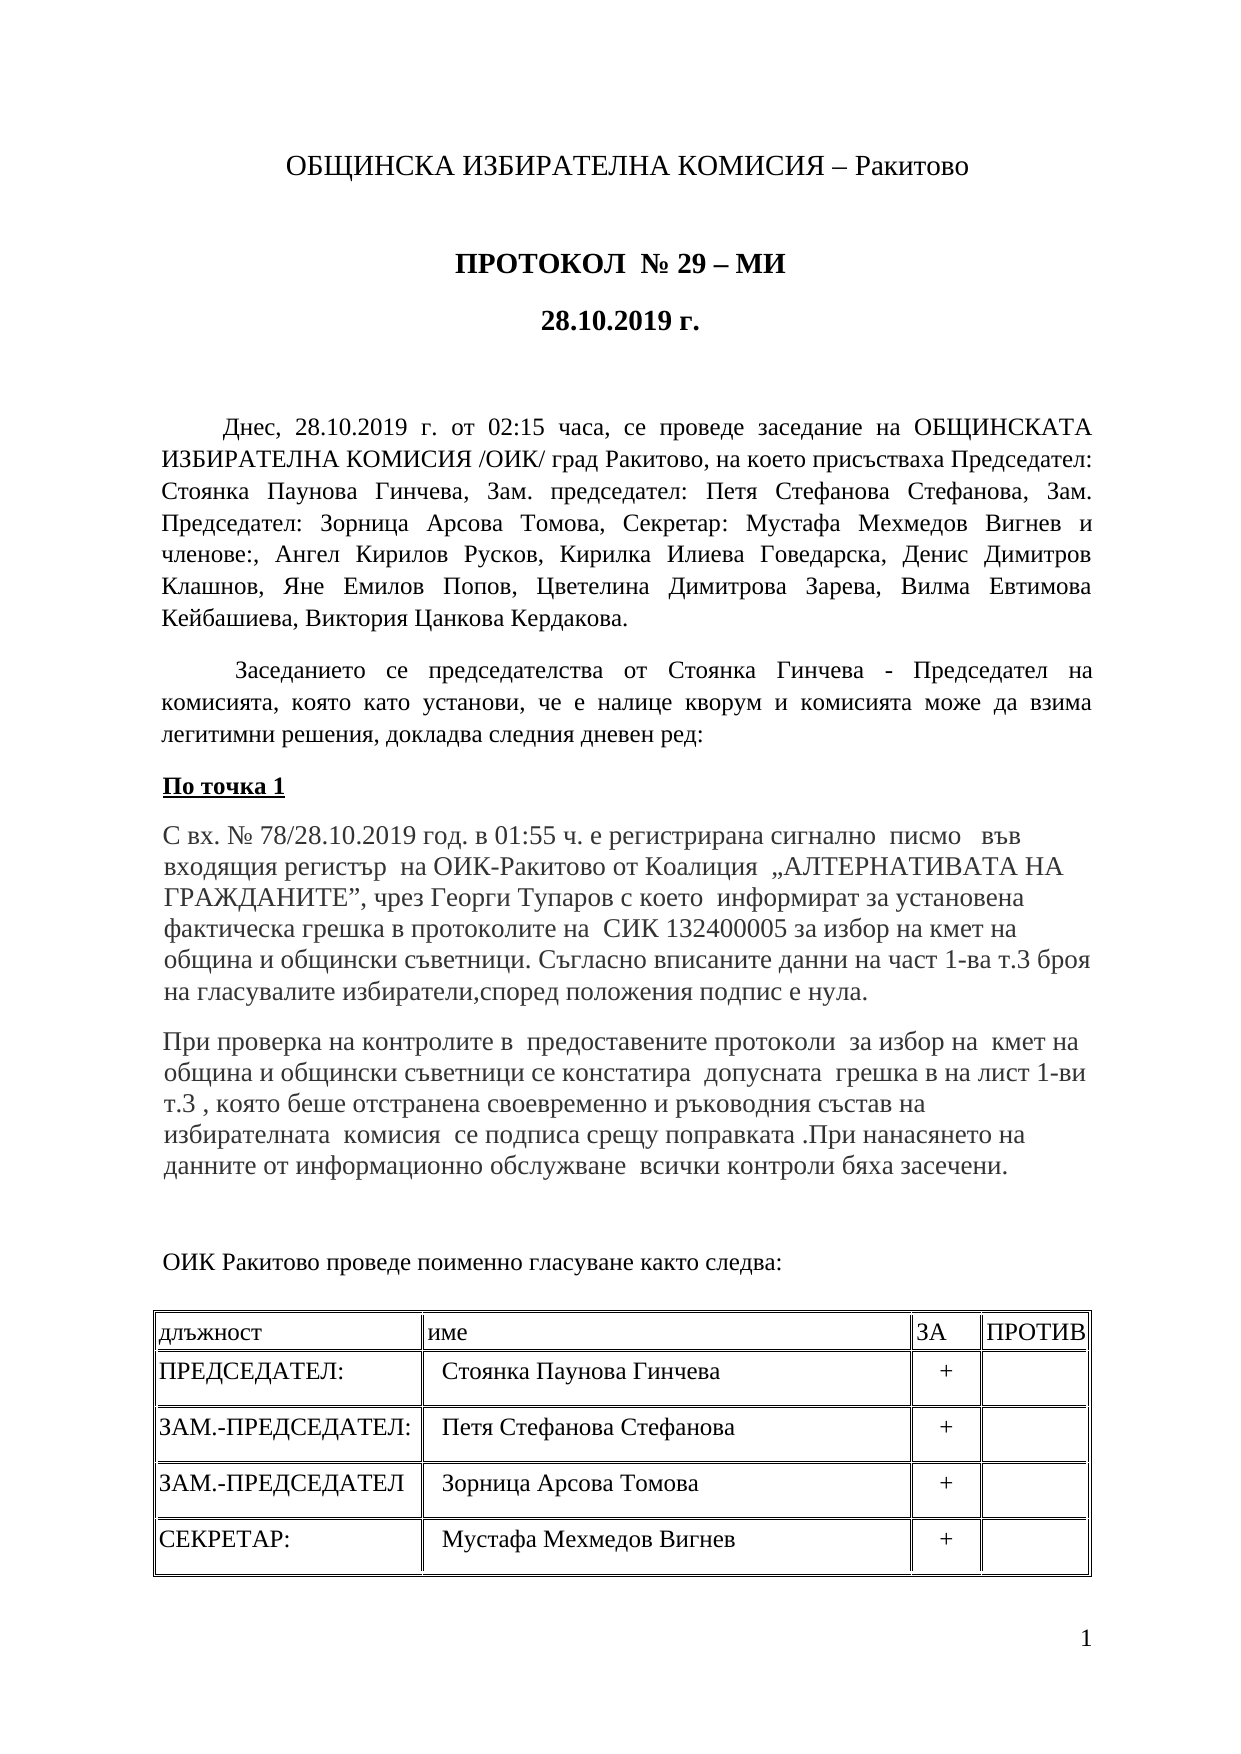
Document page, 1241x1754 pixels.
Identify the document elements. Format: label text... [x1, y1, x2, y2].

table_cell Петя Стефанова Стефанова [424, 1408, 910, 1461]
text Днес, 28.10.2019 г. от 02:15 часа, се проведе заседание на ОБЩИНСКАТА ИЗБИРАТЕЛНА КОМИСИЯ /ОИК/ град Ракитово, на което присъстваха Председател: Стоянка Паунова Гинчева, Зам. председател: Петя Стефанова Стефанова, Зам. Председател: Зорница Арсова Томова, Секретар: Мустафа Мехмедов Вигнев и членове:, Ангел Кирилов Русков, Кирилка Илиева Говедарска, Денис Димитров Клашнов, Яне Емилов Попов, Цветелина Димитрова Зарева, Вилма Евтимова Кейбашиева, Виктория Цанкова Кердакова. [161, 412, 1093, 632]
table_header ПРОТИВ [982, 1313, 1088, 1348]
text 28.10.2019 г. [148, 303, 1093, 337]
table_cell ЗАМ.-ПРЕДСЕДАТЕЛ [155, 1461, 423, 1517]
table_cell + [912, 1517, 982, 1573]
table_cell [982, 1517, 1090, 1573]
table_header име [423, 1311, 912, 1348]
table_cell СЕКРЕТАР: [155, 1517, 423, 1573]
text При проверка на контролите в предоставените протоколи за избор на кмет на община и общински съветници се констатира допусната грешка в на лист 1-ви т.3 , която беше отстранена своевременно и ръководния състав на избирателната комисия се подписа срещу поправката .При нанасянето на данните от информационно обслужване всички контроли бяха засечени. [162, 1025, 1092, 1180]
text ОИК Ракитово проведе поименно гласуване както следва: [162, 1247, 1093, 1276]
table_cell ПРЕДСЕДАТЕЛ: [156, 1349, 421, 1405]
table_cell Зорница Арсова Томова [424, 1464, 910, 1517]
table_cell ЗАМ.-ПРЕДСЕДАТЕЛ: [156, 1405, 421, 1461]
table_header ЗА [912, 1311, 982, 1348]
table_cell + [913, 1408, 980, 1461]
table_cell Мустафа Мехмедов Вигнев [423, 1517, 912, 1573]
table_cell [983, 1349, 1088, 1405]
table_cell [983, 1405, 1088, 1461]
table_cell + [913, 1464, 980, 1517]
table_cell Стоянка Паунова Гинчева [424, 1352, 910, 1405]
text По точка 1 [162, 771, 1092, 800]
table_cell + [913, 1352, 980, 1405]
table_cell [982, 1461, 1090, 1517]
table_header длъжност [155, 1311, 423, 1348]
text ПРОТОКОЛ № 29 – МИ [148, 246, 1093, 280]
text ОБЩИНСКА ИЗБИРАТЕЛНА КОМИСИЯ – Ракитово [219, 148, 1036, 181]
text С вх. № 78/28.10.2019 год. в 01:55 ч. е регистрирана сигнално писмо във входящия регистър на ОИК-Ракитово от Коалиция „АЛТЕРНАТИВАТА НА ГРАЖДАНИТЕ”, чрез Георги Тупаров с което информират за установена фактическа грешка в протоколите на СИК 132400005 за избор на кмет на община и общински съветници. Съгласно вписаните данни на част 1-ва т.3 броя на гласувалите избиратели,според положения подпис е нула. [162, 819, 1092, 1006]
text Заседанието се председателства от Стоянка Гинчева - Председател на комисията, която като установи, че е налице кворум и комисията може да взима легитимни решения, докладва следния дневен ред: [161, 655, 1093, 747]
